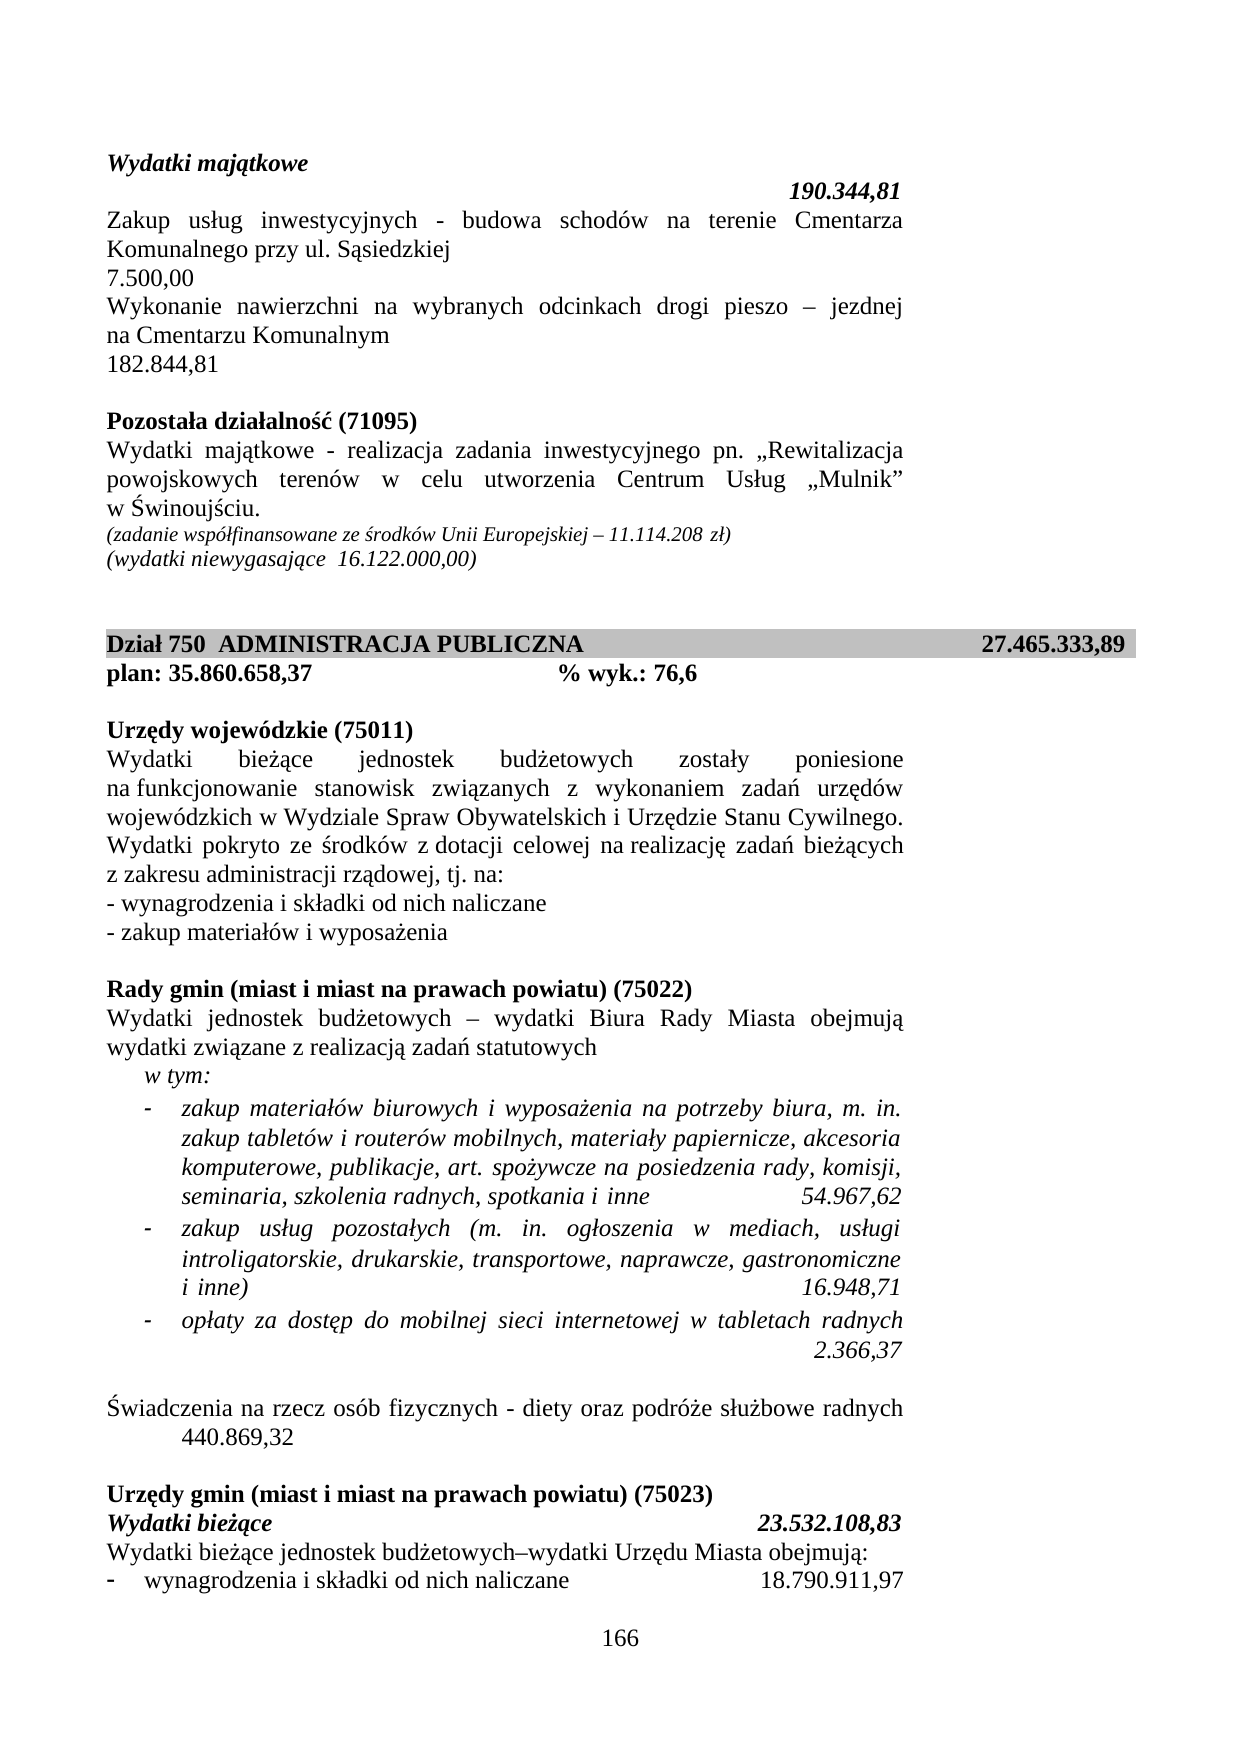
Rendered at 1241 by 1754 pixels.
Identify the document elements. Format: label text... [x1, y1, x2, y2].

text Wydatki majątkowe - realizacja zadania inwestycyjnego pn. „Rewitalizacja powojskowych terenów w celu utworzenia Centrum Usług „Mulnik” w Świnoujściu. [106, 435, 904, 521]
text (wydatki niewygasające 16.122.000,00) [106, 546, 904, 572]
text (zadanie współfinansowane ze środków Unii Europejskiej – 11.114.208 zł) [106, 521, 904, 546]
text Rady gmin (miast i miast na prawach powiatu) (75022) 515.152,02 [106, 974, 904, 1003]
text w tym: [144, 1061, 904, 1089]
list wynagrodzenia i składki od nich naliczane 18.790.911,97 [106, 1565, 904, 1594]
text Wydatki jednostek budżetowych – wydatki Biura Rady Miasta obejmują wydatki związane z realizacją zadań statutowych 74.282,70 [106, 1003, 904, 1061]
text Pozostała działalność (71095) 24.779.902,41 [106, 406, 904, 435]
list zakup usług pozostałych (m. in. ogłoszenia w mediach, usługi introligatorskie, drukarskie, transportowe, naprawcze, gastronomiczne i inne) 16.948,71 [144, 1210, 904, 1301]
text Świadczenia na rzecz osób fizycznych - diety oraz podróże służbowe radnych 440.869,32 [106, 1393, 904, 1450]
text Dział 750 ADMINISTRACJA PUBLICZNA 27.465.333,89 [106, 629, 1136, 658]
text Wydatki bieżące jednostek budżetowych–wydatki Urzędu Miasta obejmują: [106, 1537, 904, 1565]
text Wydatki bieżące 23.532.108,83 [106, 1508, 904, 1537]
text Wydatki majątkowe 190.344,81 [106, 148, 904, 205]
text - zakup materiałów i wyposażenia 6.900,00 [106, 917, 904, 946]
text plan: 35.860.658,37 % wyk.: 76,6 [106, 658, 959, 687]
text - wynagrodzenia i składki od nich naliczane 455.227,53 [106, 888, 904, 917]
text Wydatki bieżące jednostek budżetowych zostały poniesione na funkcjonowanie stanowisk związanych z wykonaniem zadań urzędów wojewódzkich w Wydziale Spraw Obywatelskich i Urzędzie Stanu Cywilnego. Wydatki pokryto ze środków z dotacji celowej na realizację zadań bieżących z zakresu administracji rządowej, tj. na: [106, 744, 904, 888]
text Urzędy wojewódzkie (75011) 462.127,53 [106, 716, 904, 744]
text Urzędy gmin (miast i miast na prawach powiatu) (75023) 23.767.707,67 [106, 1479, 904, 1508]
list opłaty za dostęp do mobilnej sieci internetowej w tabletach radnych 2.366,37 [144, 1301, 904, 1364]
text Zakup usług inwestycyjnych - budowa schodów na terenie Cmentarza Komunalnego przy ul. Sąsiedzkiej 7.500,00 [106, 205, 904, 291]
list zakup materiałów biurowych i wyposażenia na potrzeby biura, m. in. zakup tabletów i routerów mobilnych, materiały papiernicze, akcesoria komputerowe, publikacje, art. spożywcze na posiedzenia rady, komisji, seminaria, szkolenia radnych, spotkania i inne 54.967,62 [144, 1089, 904, 1210]
text Wykonanie nawierzchni na wybranych odcinkach drogi pieszo – jezdnej na Cmentarzu Komunalnym 182.844,81 [106, 291, 904, 378]
